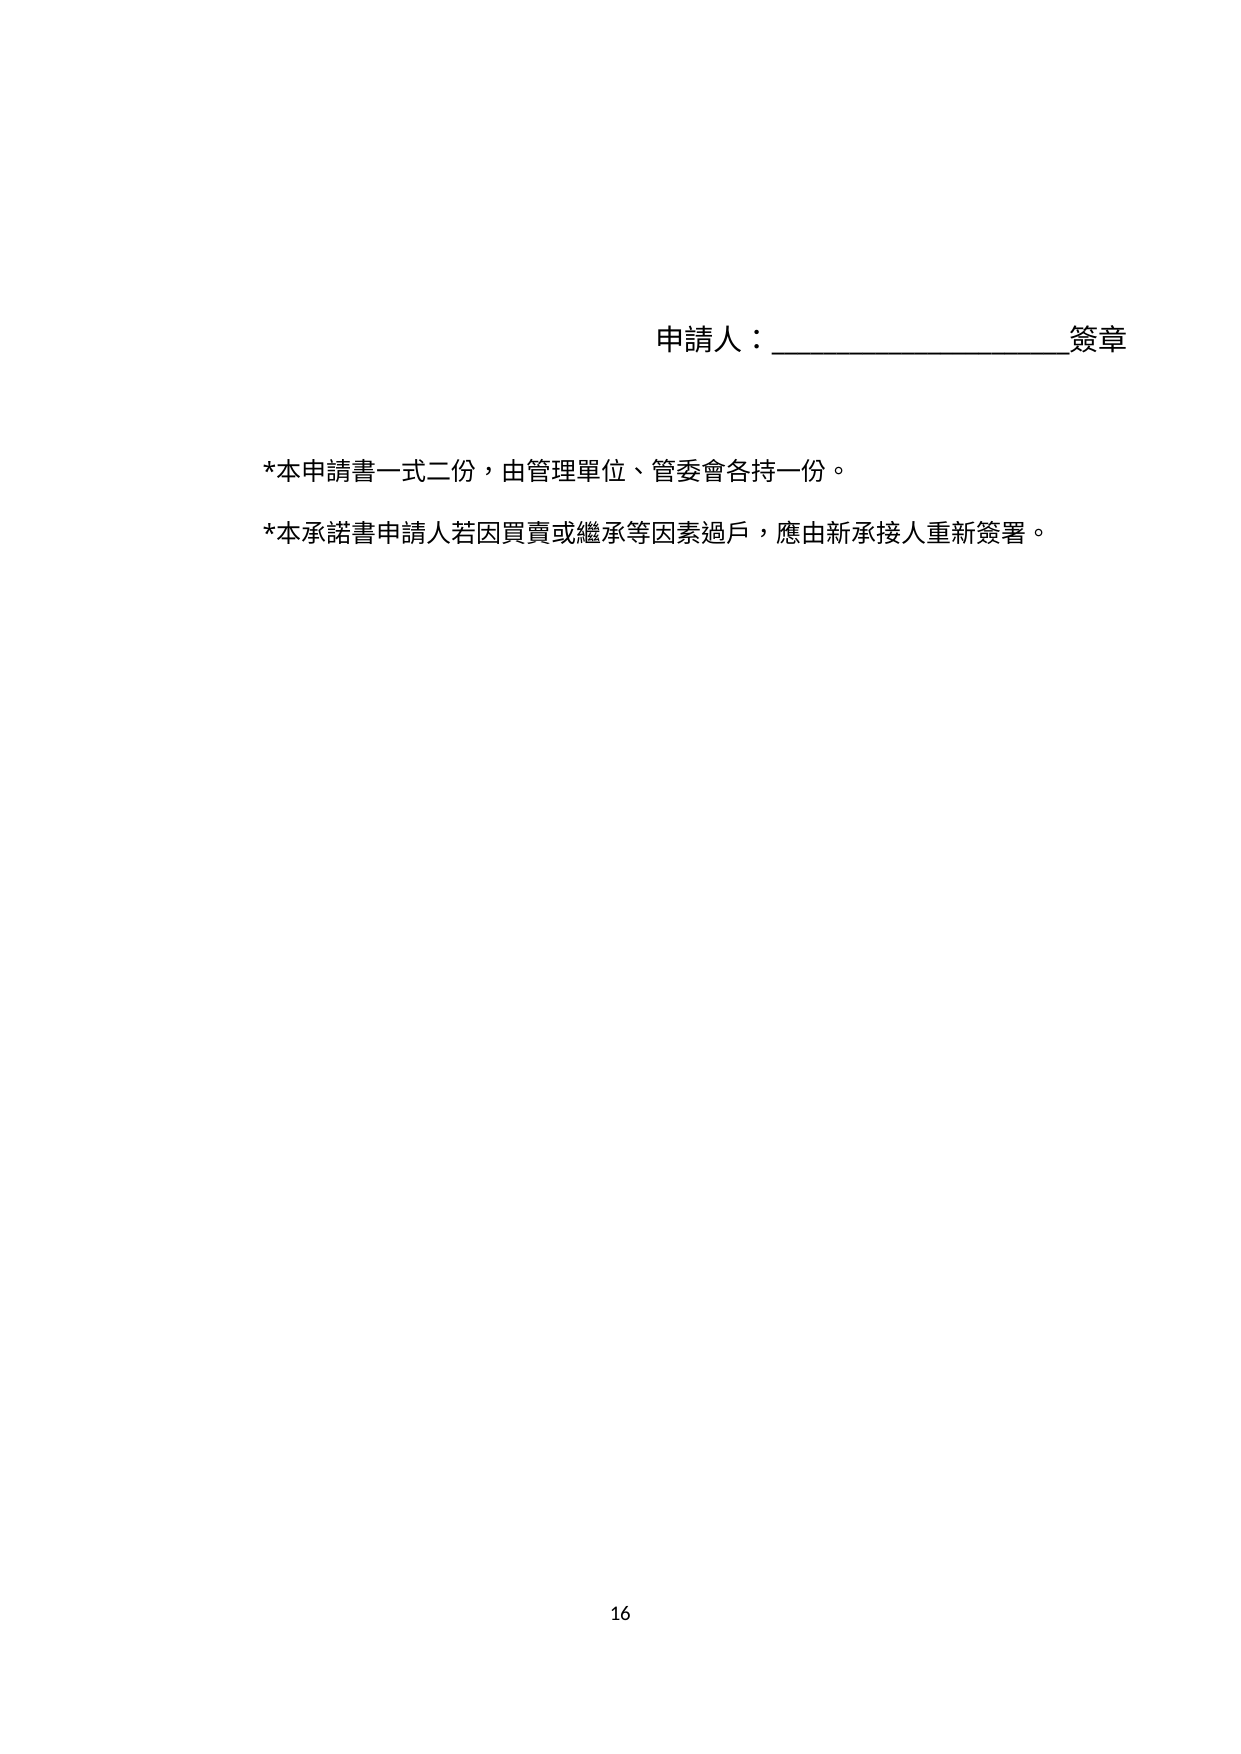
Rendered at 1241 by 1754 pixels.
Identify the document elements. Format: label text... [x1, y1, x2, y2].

text *本承諾書申請人若因買賣或繼承等因素過戶，應由新承接人重新簽署。 [212, 500, 1128, 550]
text *本申請書一式二份，由管理單位、管委會各持一份。 [212, 437, 1128, 487]
text 申請人：_______________________簽章 [112, 300, 1128, 375]
